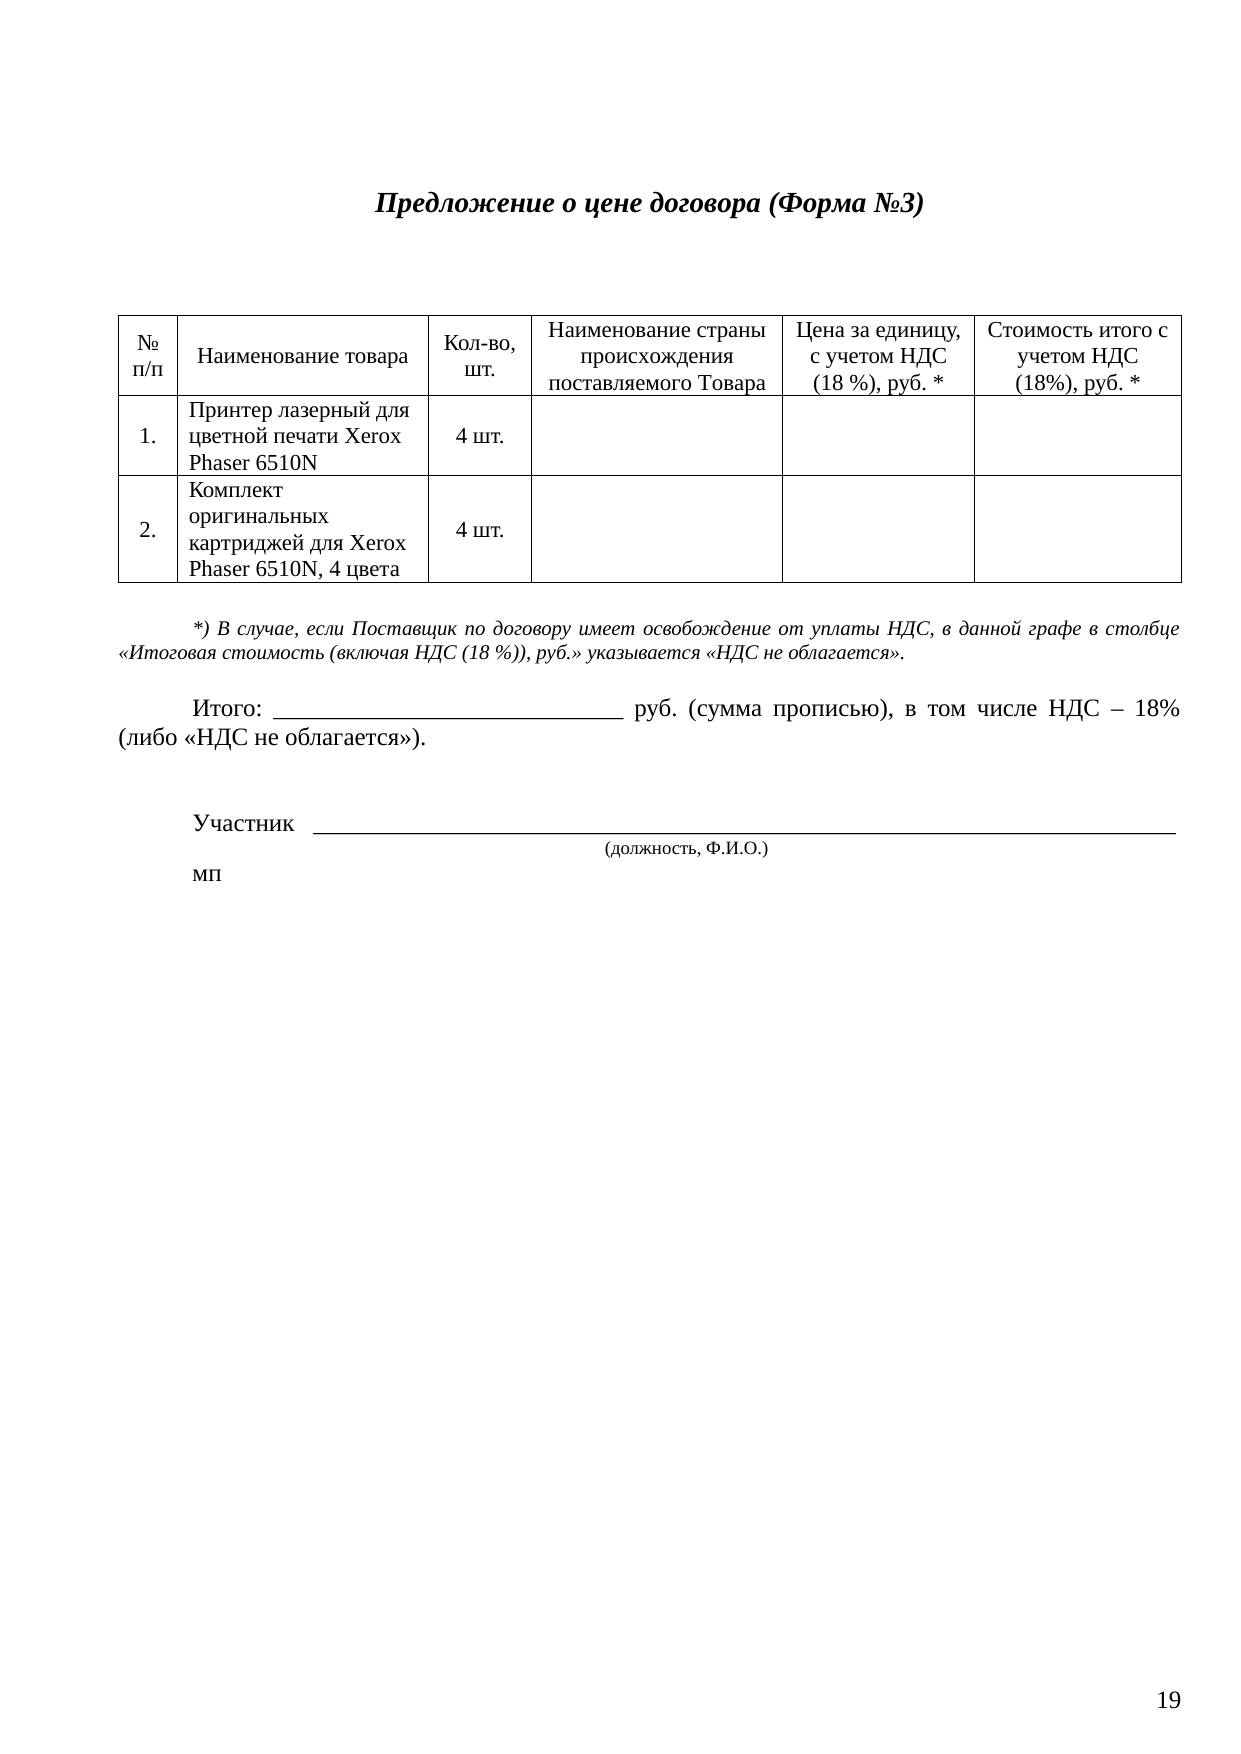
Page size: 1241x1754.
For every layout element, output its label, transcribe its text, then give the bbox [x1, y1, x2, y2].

table_cell Комплект оригинальных картриджей для Xerox Phaser 6510N, 4 цвета [178, 476, 428, 582]
table_header Наименование товара [178, 316, 428, 395]
table_header Стоимость итого с учетом НДС (18%), руб. * [975, 316, 1181, 395]
text (должность, Ф.И.О.) [118, 837, 1181, 858]
table_cell 1. [119, 396, 177, 475]
table_cell [975, 476, 1181, 582]
text Участник _____________________________________________________________________ [118, 808, 1181, 837]
table_cell 4 шт. [429, 396, 531, 475]
text Итого: ____________________________ руб. (сумма прописью), в том числе НДС – 18% (либо «НДС не облагается»). [118, 693, 1181, 751]
table_cell [783, 396, 974, 475]
table_cell [975, 396, 1181, 475]
table_header Цена за единицу, с учетом НДС (18 %), руб. * [783, 316, 974, 395]
table_header Кол-во, шт. [429, 316, 531, 395]
text мп [118, 858, 1181, 887]
table_header № п/п [119, 316, 177, 395]
table_cell [532, 396, 782, 475]
table_cell Принтер лазерный для цветной печати Xerox Phaser 6510N [178, 396, 428, 475]
text *) В случае, если Поставщик по договору имеет освобождение от уплаты НДС, в данной графе в столбце «Итоговая стоимость (включая НДС (18 %)), руб.» указывается «НДС не облагается». [118, 616, 1181, 664]
table_cell 2. [119, 476, 177, 582]
table_cell [783, 476, 974, 582]
text Предложение о цене договора (Форма №3) [118, 185, 1181, 219]
table_cell 4 шт. [429, 476, 531, 582]
table_header Наименование страны происхождения поставляемого Товара [532, 316, 782, 395]
table_cell [532, 476, 782, 582]
